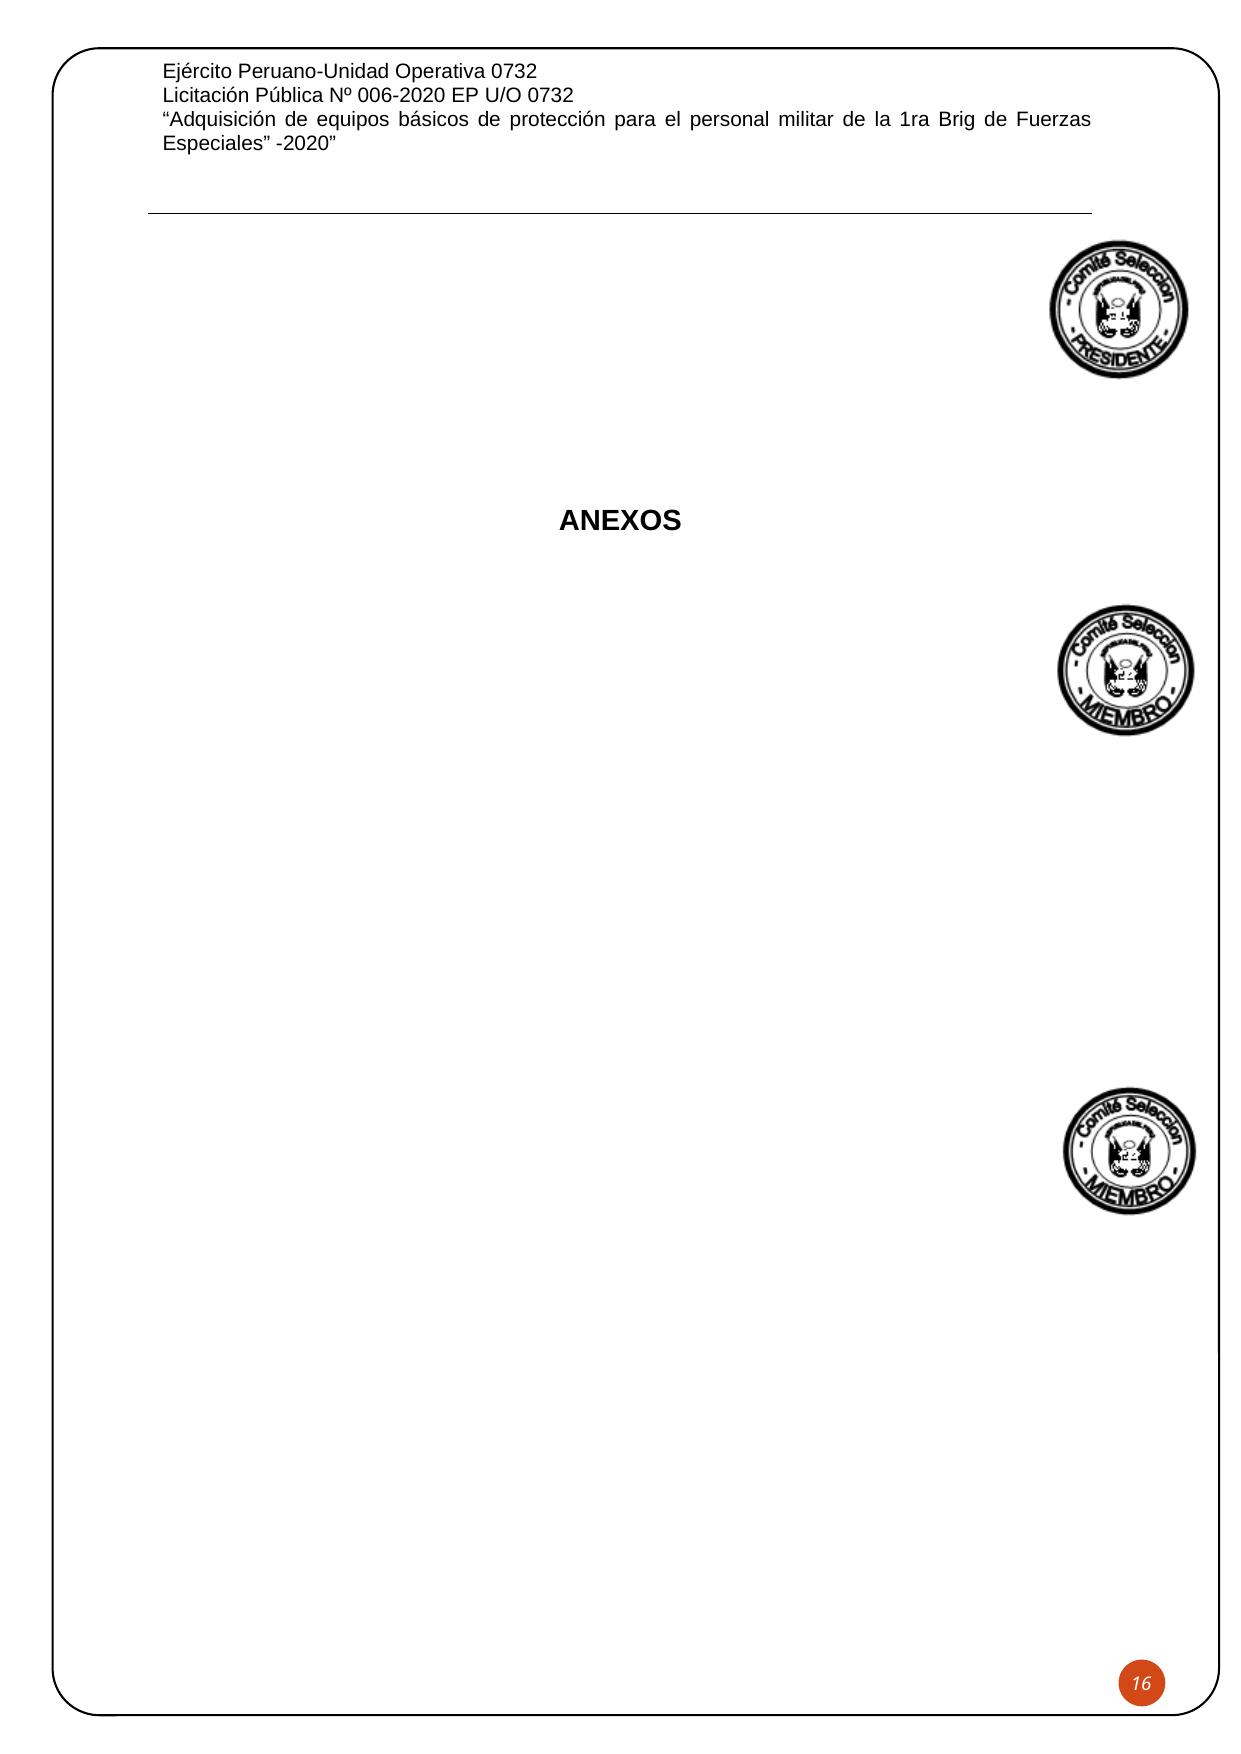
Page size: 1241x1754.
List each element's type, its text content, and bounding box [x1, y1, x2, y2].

picture [999, 226, 1217, 403]
picture [1011, 591, 1215, 769]
text ANEXOS [148, 503, 1092, 536]
picture [1018, 1074, 1216, 1247]
picture [1221, 226, 1227, 403]
